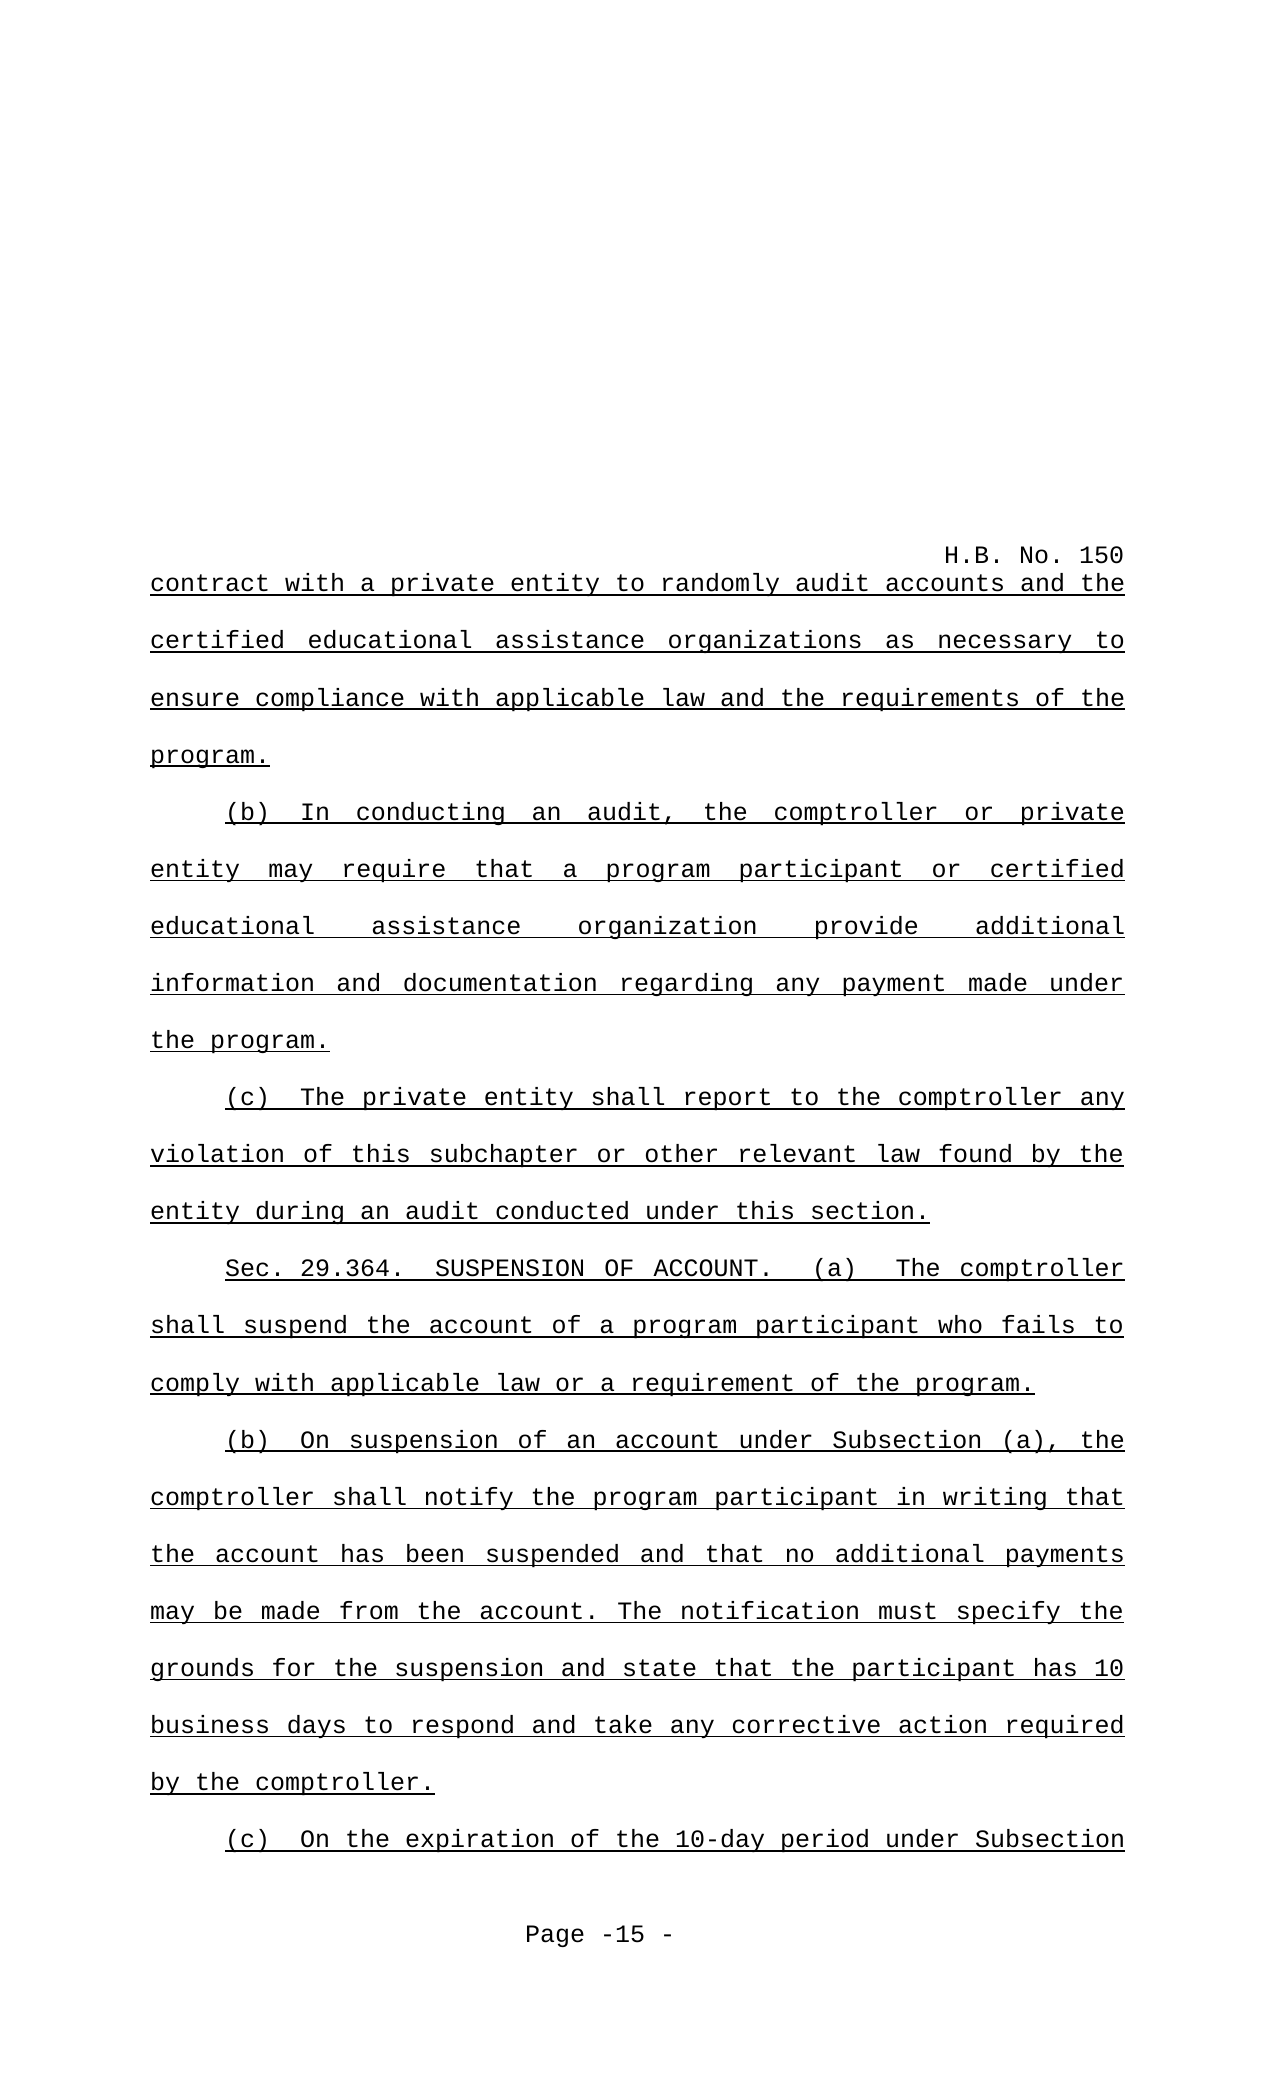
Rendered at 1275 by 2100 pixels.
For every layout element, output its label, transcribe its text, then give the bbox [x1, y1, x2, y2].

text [150, 571, 1125, 594]
text (b) On suspension of an account under Subsection (a), the comptroller shall notify the program participant in writing that the account has been suspended and that no additional payments may be made from the account. The notification must specify the grounds for the suspension and state that the participant has 10 business days to respond and take any corrective action required by the comptroller. [150, 1509, 1125, 1565]
text (b) On suspension of an account under Subsection (a), the comptroller shall notify the program participant in writing that the account has been suspended and that no additional payments may be made from the account. The notification must specify the grounds for the suspension and state that the participant has 10 business days to respond and take any corrective action required by the comptroller. [150, 1680, 1125, 1736]
text (b) On suspension of an account under Subsection (a), the comptroller shall notify the program participant in writing that the account has been suspended and that no additional payments may be made from the account. The notification must specify the grounds for the suspension and state that the participant has 10 business days to respond and take any corrective action required by the comptroller. [150, 1566, 1125, 1679]
text (c) The private entity shall report to the comptroller any violation of this subchapter or other relevant law found by the entity during an audit conducted under this section. [150, 1084, 1125, 1227]
text (b) On suspension of an account under Subsection (a), the comptroller shall notify the program participant in writing that the account has been suspended and that no additional payments may be made from the account. The notification must specify the grounds for the suspension and state that the participant has 10 business days to respond and take any corrective action required by the comptroller. [150, 1427, 1125, 1508]
text (b) In conducting an audit, the comptroller or private entity may require that a program participant or certified educational assistance organization provide additional information and documentation regarding any payment made under the program. [150, 799, 1125, 880]
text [150, 1827, 1125, 1855]
text (b) In conducting an audit, the comptroller or private entity may require that a program participant or certified educational assistance organization provide additional information and documentation regarding any payment made under the program. [150, 881, 1125, 937]
text Sec. 29.364. SUSPENSION OF ACCOUNT. (a) The comptroller shall suspend the account of a program participant who fails to comply with applicable law or a requirement of the program. [150, 1256, 1125, 1398]
text (b) In conducting an audit, the comptroller or private entity may require that a program participant or certified educational assistance organization provide additional information and documentation regarding any payment made under the program. [150, 995, 1125, 1056]
text (b) On suspension of an account under Subsection (a), the comptroller shall notify the program participant in writing that the account has been suspended and that no additional payments may be made from the account. The notification must specify the grounds for the suspension and state that the participant has 10 business days to respond and take any corrective action required by the comptroller. [150, 1737, 1125, 1798]
text (b) In conducting an audit, the comptroller or private entity may require that a program participant or certified educational assistance organization provide additional information and documentation regarding any payment made under the program. [150, 938, 1125, 994]
